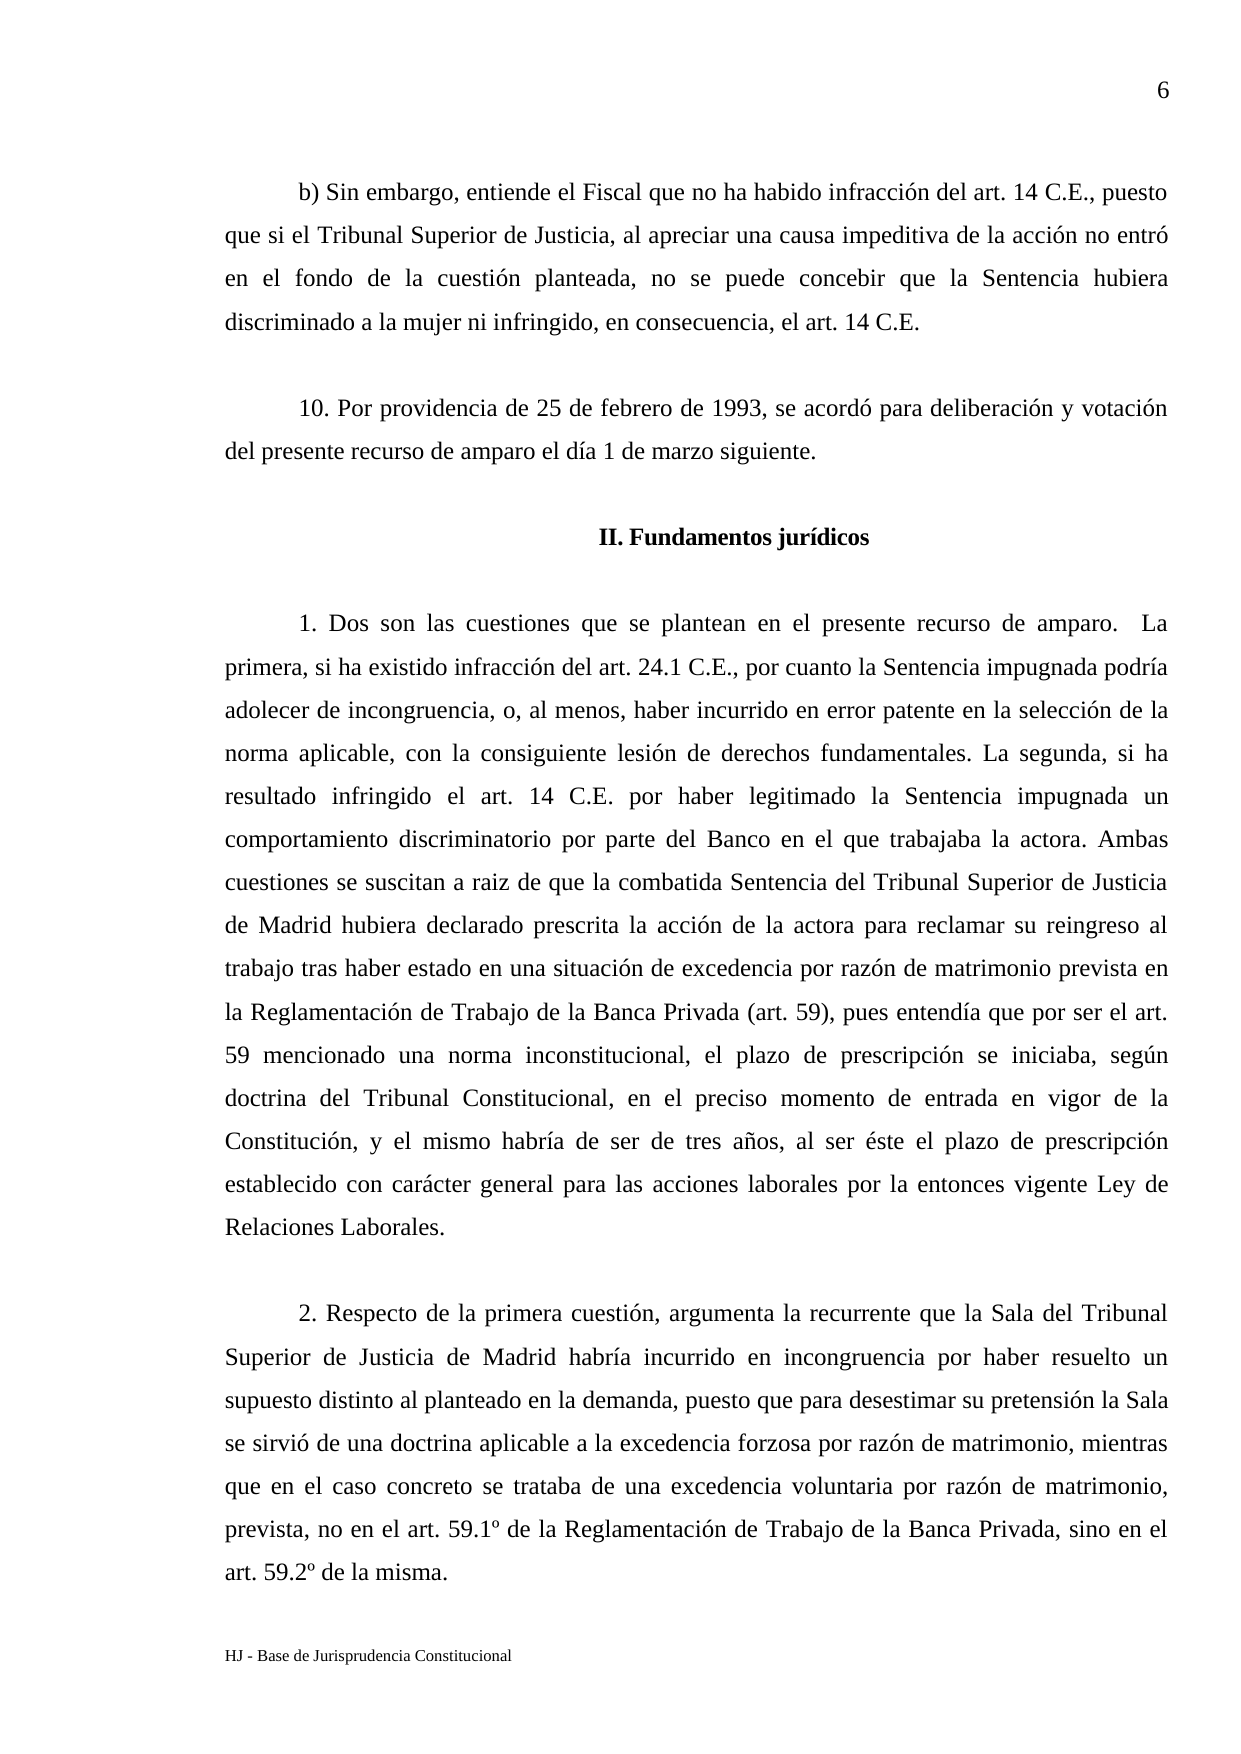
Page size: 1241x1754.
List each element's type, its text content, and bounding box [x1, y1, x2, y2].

text 2. Respecto de la primera cuestión, argumenta la recurrente que la Sala del Tribunal Superior de Justicia de Madrid habría incurrido en incongruencia por haber resuelto un supuesto distinto al planteado en la demanda, puesto que para desestimar su pretensión la Sala se sirvió de una doctrina aplicable a la excedencia forzosa por razón de matrimonio, mientras que en el caso concreto se trataba de una excedencia voluntaria por razón de matrimonio, prevista, no en el art. 59.1º de la Reglamentación de Trabajo de la Banca Privada, sino en el art. 59.2º de la misma. [224, 1298, 1169, 1586]
subtitle II. Fundamentos jurídicos [224, 522, 1169, 551]
text 10. Por providencia de 25 de febrero de 1993, se acordó para deliberación y votación del presente recurso de amparo el día 1 de marzo siguiente. [224, 393, 1169, 465]
text b) Sin embargo, entiende el Fiscal que no ha habido infracción del art. 14 C.E., puesto que si el Tribunal Superior de Justicia, al apreciar una causa impeditiva de la acción no entró en el fondo de la cuestión planteada, no se puede concebir que la Sentencia hubiera discriminado a la mujer ni infringido, en consecuencia, el art. 14 C.E. [224, 177, 1169, 335]
text 1. Dos son las cuestiones que se plantean en el presente recurso de amparo. La primera, si ha existido infracción del art. 24.1 C.E., por cuanto la Sentencia impugnada podría adolecer de incongruencia, o, al menos, haber incurrido en error patente en la selección de la norma aplicable, con la consiguiente lesión de derechos fundamentales. La segunda, si ha resultado infringido el art. 14 C.E. por haber legitimado la Sentencia impugnada un comportamiento discriminatorio por parte del Banco en el que trabajaba la actora. Ambas cuestiones se suscitan a raiz de que la combatida Sentencia del Tribunal Superior de Justicia de Madrid hubiera declarado prescrita la acción de la actora para reclamar su reingreso al trabajo tras haber estado en una situación de excedencia por razón de matrimonio prevista en la Reglamentación de Trabajo de la Banca Privada (art. 59), pues entendía que por ser el art. 59 mencionado una norma inconstitucional, el plazo de prescripción se iniciaba, según doctrina del Tribunal Constitucional, en el preciso momento de entrada en vigor de la Constitución, y el mismo habría de ser de tres años, al ser éste el plazo de prescripción establecido con carácter general para las acciones laborales por la entonces vigente Ley de Relaciones Laborales. [224, 608, 1169, 1241]
